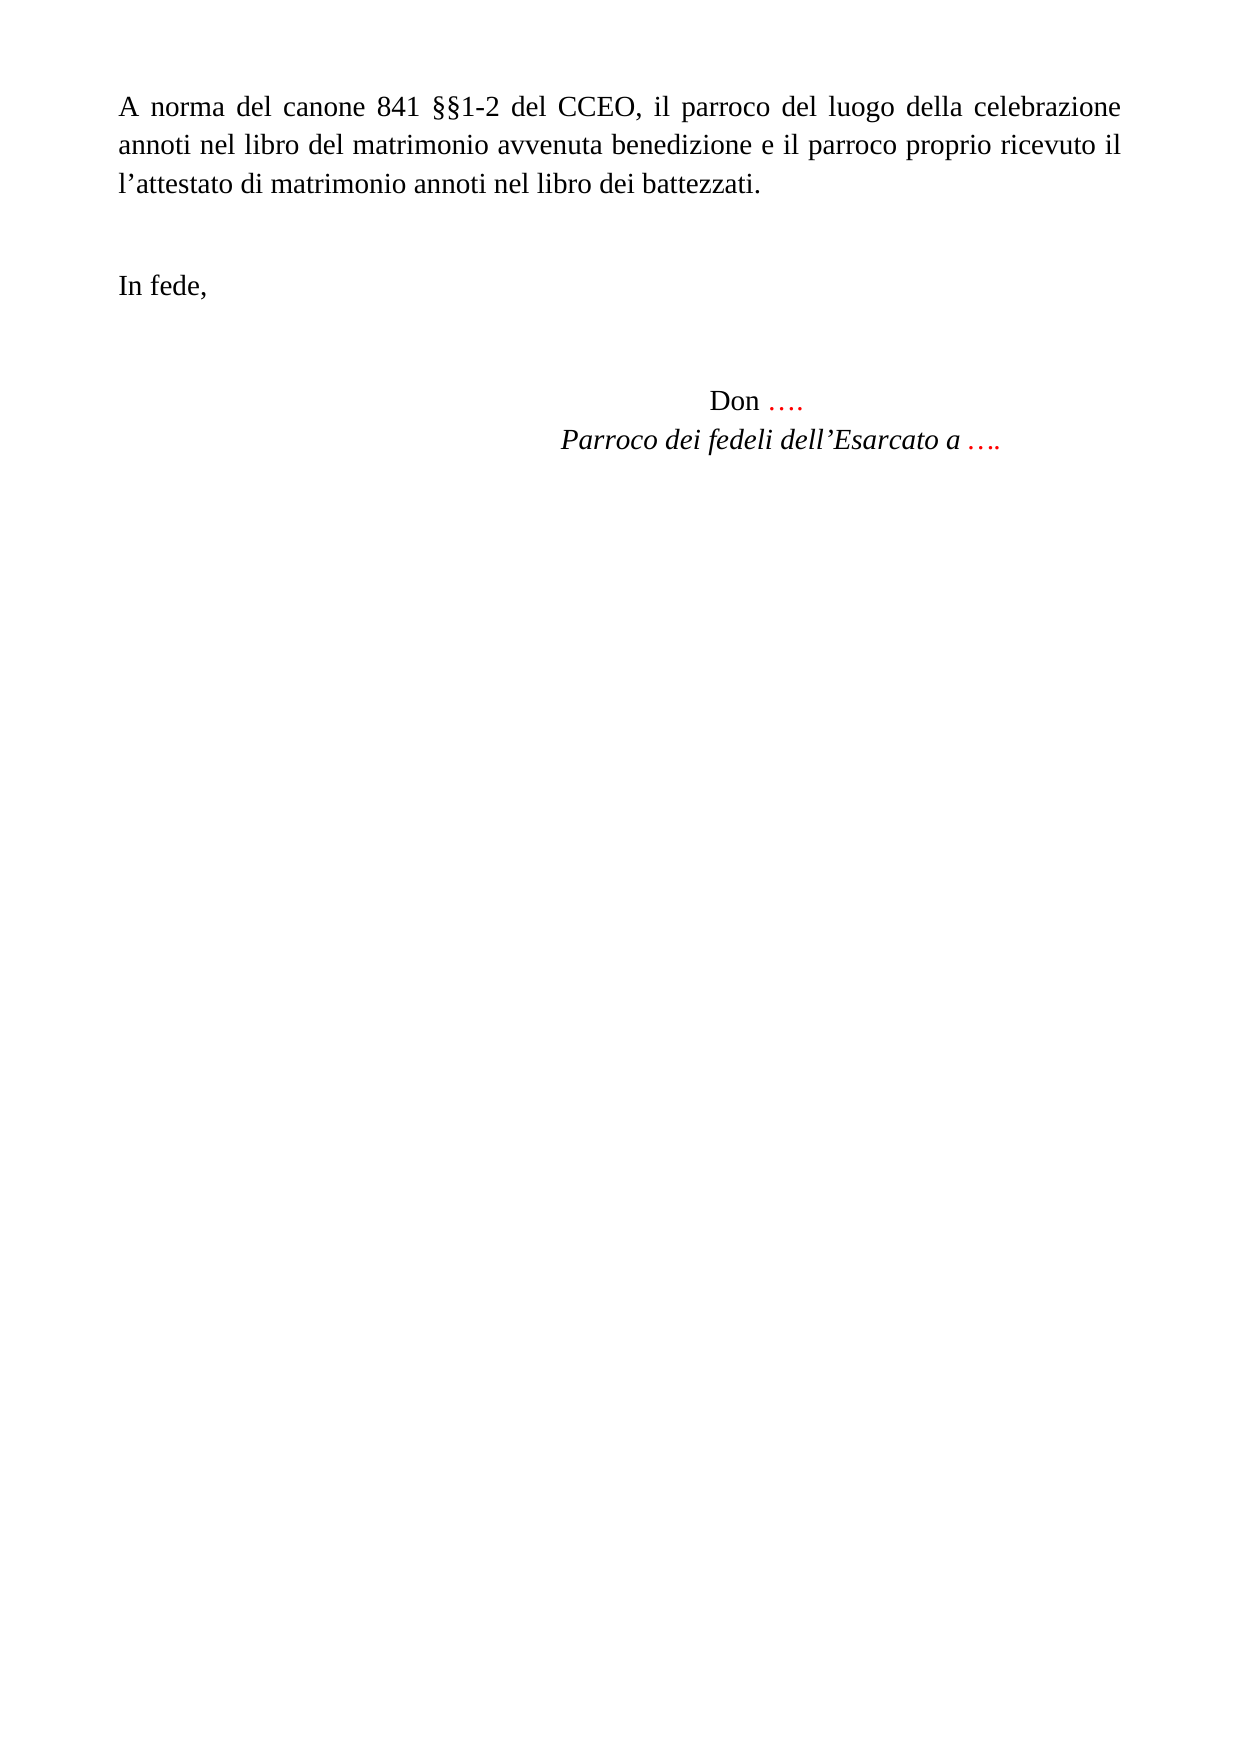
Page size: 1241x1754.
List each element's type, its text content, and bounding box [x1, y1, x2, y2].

text Don …. [709, 383, 1137, 417]
text A norma del canone 841 §§1-2 del CCEO, il parroco del luogo della celebrazione annoti nel libro del matrimonio avvenuta benedizione e il parroco proprio ricevuto il l’attestato di matrimonio annoti nel libro dei battezzati. [118, 89, 1122, 199]
text Parroco dei fedeli dell’Esarcato a …. [561, 422, 1137, 456]
text In fede, [118, 268, 1122, 301]
